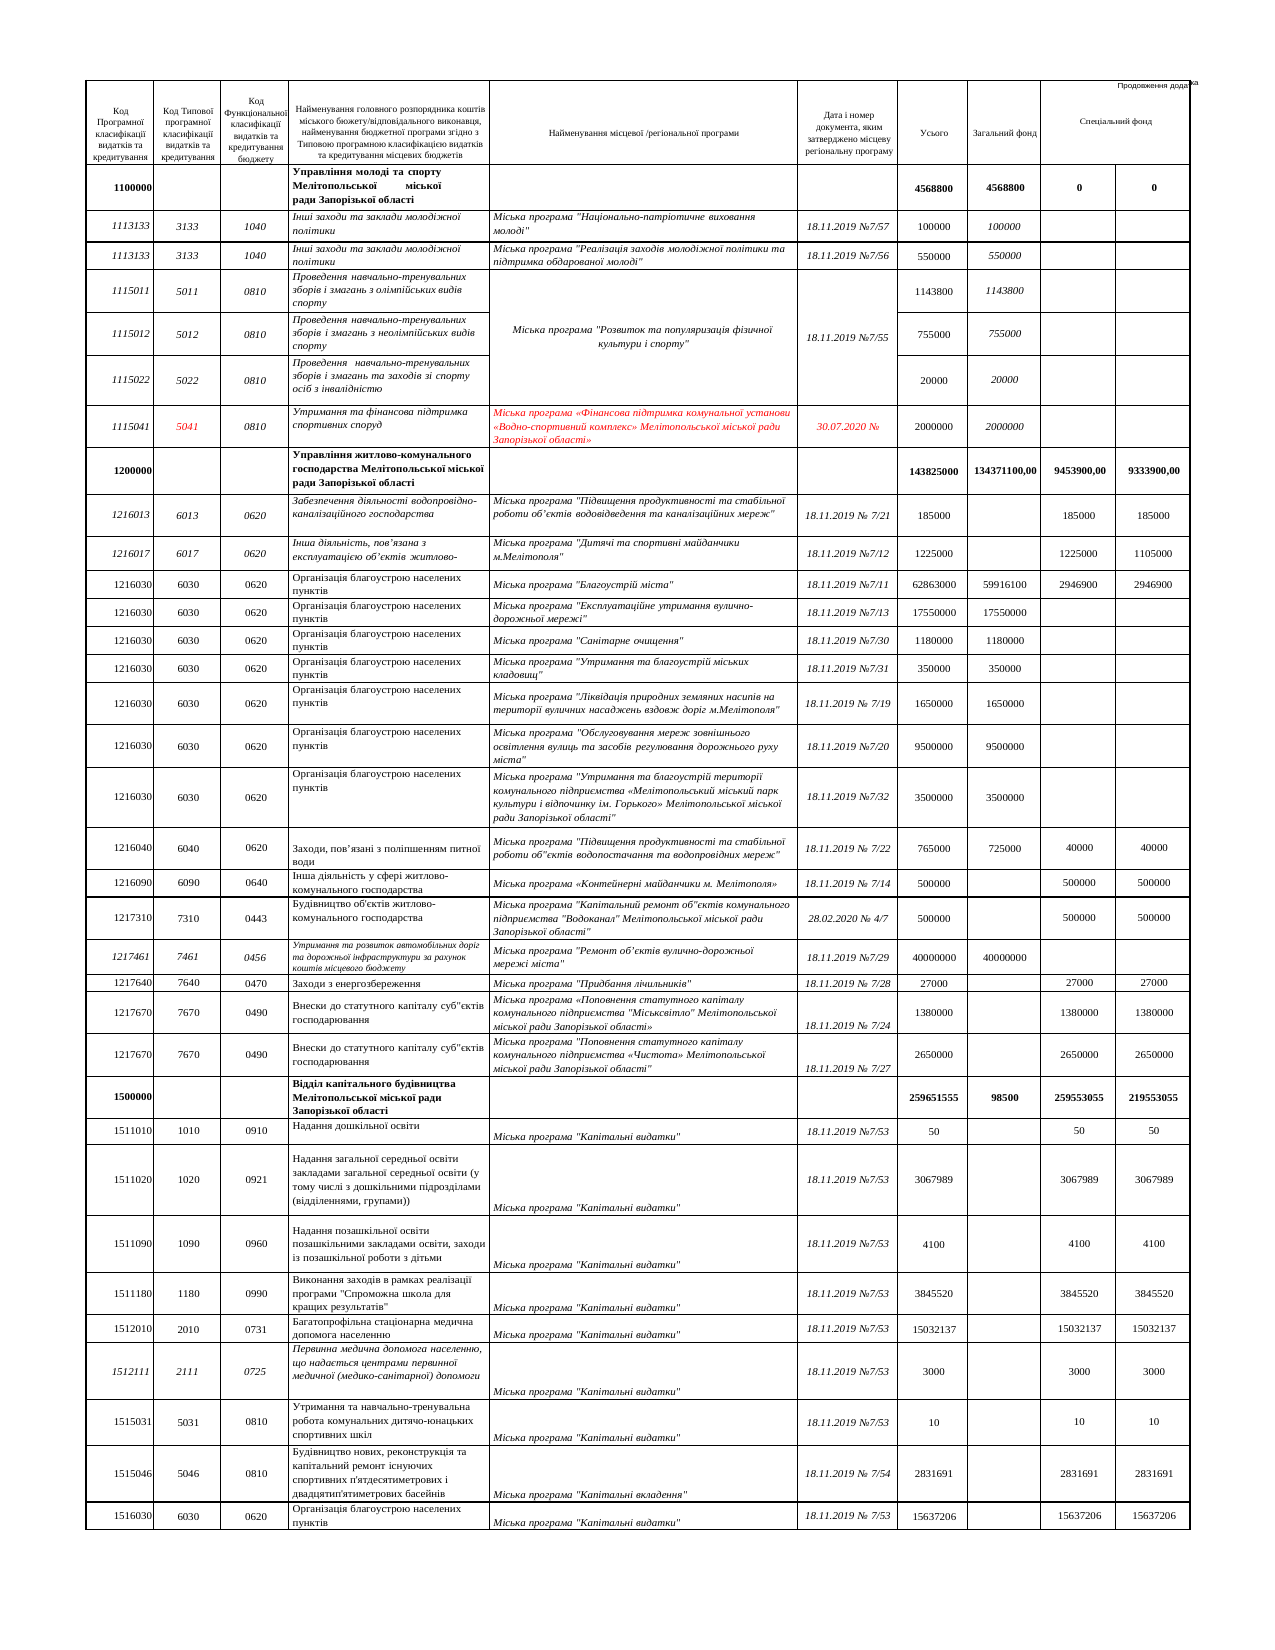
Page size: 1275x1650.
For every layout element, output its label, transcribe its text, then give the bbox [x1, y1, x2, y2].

table_cell 0810 [221, 1400, 288, 1444]
table_cell [154, 165, 220, 210]
table_cell Організація благоустрою населених пунктів [289, 768, 489, 827]
table_cell 18.11.2019 №7/53 [798, 1145, 897, 1215]
table_cell 18.11.2019 №7/11 [798, 571, 897, 598]
table_cell 3000 [1116, 1343, 1189, 1399]
table_cell 1113133 [87, 243, 153, 269]
table_cell 755000 [898, 313, 967, 355]
table_cell 3133 [154, 211, 220, 241]
table_cell Заходи, пов’язані з поліпшенням питної води [289, 828, 489, 869]
table_cell 3067989 [898, 1145, 967, 1215]
table_cell 0620 [221, 537, 288, 570]
table_cell 0990 [221, 1273, 288, 1314]
table_cell [1116, 655, 1189, 682]
table_cell 765000 [898, 828, 967, 869]
table_cell 3845520 [1116, 1273, 1189, 1314]
table_cell [1041, 683, 1115, 724]
table_cell 2946900 [1041, 571, 1115, 598]
table_header Код Програмної класифікації видатків та кредитування [87, 81, 153, 164]
table_cell 500000 [898, 870, 967, 896]
table_cell 2831691 [1041, 1446, 1115, 1501]
table_cell Проведення навчально-тренувальних зборів і змагань та заходів зі спорту осіб з інвалідністю [289, 356, 489, 405]
table_cell 27000 [1041, 975, 1115, 991]
table_cell 4100 [1116, 1216, 1189, 1272]
table_cell Міська програма "Утримання та благоустрій міських кладовищ" [490, 655, 797, 682]
table_cell 725000 [968, 828, 1040, 869]
table_cell 0620 [221, 627, 288, 654]
table_cell [968, 975, 1040, 991]
table_cell 18.11.2019 №7/53 [798, 1343, 897, 1399]
table_cell [968, 1446, 1040, 1501]
table_cell 500000 [1041, 870, 1115, 896]
table_cell 15637206 [898, 1503, 967, 1529]
table_cell 6030 [154, 655, 220, 682]
table_cell 1217461 [87, 940, 153, 974]
table_cell Організація благоустрою населених пунктів [289, 683, 489, 724]
table_cell Міська програма "Санітарне очищення" [490, 627, 797, 654]
table_cell [1041, 725, 1115, 767]
table_cell Міська програма "Благоустрій міста" [490, 571, 797, 598]
table_cell 6030 [154, 627, 220, 654]
table_cell 18.11.2019 №7/57 [798, 211, 897, 241]
table_cell 3000 [1041, 1343, 1115, 1399]
table_cell Заходи з енергозбереження [289, 975, 489, 991]
table_cell 500000 [898, 898, 967, 939]
table_cell Організація благоустрою населених пунктів [289, 571, 489, 598]
table_cell 18.11.2019 № 7/19 [798, 683, 897, 724]
table_cell 18.11.2019 №7/53 [798, 1315, 897, 1342]
table_cell 50 [1041, 1119, 1115, 1143]
table_cell 2650000 [1041, 1034, 1115, 1076]
table_cell 1217670 [87, 1034, 153, 1076]
table_cell 18.11.2019 №7/32 [798, 768, 897, 827]
table_cell 6030 [154, 599, 220, 626]
table_cell 1216090 [87, 870, 153, 896]
table_cell 59916100 [968, 571, 1040, 598]
table_cell [1041, 313, 1115, 355]
table_cell Відділ капітального будівництва Мелітопольської міської ради Запорізької області [289, 1077, 489, 1118]
table_cell 185000 [898, 495, 967, 536]
table_cell 0490 [221, 992, 288, 1033]
table_cell 219553055 [1116, 1077, 1189, 1118]
table_cell 1216030 [87, 725, 153, 767]
table_header Дата і номер документа, яким затверджено місцеву регіональну програму [798, 81, 897, 164]
table_cell 1216030 [87, 768, 153, 827]
table_cell 27000 [1116, 975, 1189, 991]
table_cell Міська програма "Національно-патріотичне виховання молоді" [490, 211, 797, 241]
table_cell [1041, 768, 1115, 827]
table_cell 500000 [1116, 898, 1189, 939]
table_cell [1041, 655, 1115, 682]
table_cell 2650000 [1116, 1034, 1189, 1076]
table_cell 3067989 [1116, 1145, 1189, 1215]
table_cell 18.11.2019 № 7/14 [798, 870, 897, 896]
table_cell 1113133 [87, 211, 153, 241]
table_cell 15032137 [1116, 1315, 1189, 1342]
table_cell 100000 [898, 211, 967, 241]
table_cell 1512111 [87, 1343, 153, 1399]
table_header Продовження додат Спеціальний фонд [1041, 81, 1189, 164]
table_cell 0620 [221, 599, 288, 626]
table_cell [1041, 243, 1115, 269]
table_cell [1041, 599, 1115, 626]
table_cell 0 [1041, 165, 1115, 210]
table_cell Внески до статутного капіталу суб"єктів господарювання [289, 992, 489, 1033]
table_cell [1116, 406, 1189, 447]
table_cell 550000 [898, 243, 967, 269]
table_cell 2831691 [1116, 1446, 1189, 1501]
table_cell 185000 [1041, 495, 1115, 536]
table_cell 0640 [221, 870, 288, 896]
table_cell 0620 [221, 768, 288, 827]
table_cell 1143800 [898, 270, 967, 312]
table_cell 30.07.2020 № [798, 406, 897, 447]
table_cell Організація благоустрою населених пунктів [289, 725, 489, 767]
table_cell 6030 [154, 683, 220, 724]
table_cell 259553055 [1041, 1077, 1115, 1118]
table_cell Міська програма "Утримання та благоустрій території комунального підприємства «Мелітопольський міський парк культури і відпочинку ім. Горького» Мелітопольської міської ради Запорізької області" [490, 768, 797, 827]
table_cell 50 [1116, 1119, 1189, 1143]
table_cell Міська програма "Капітальні видатки" [490, 1145, 797, 1215]
table_cell 7640 [154, 975, 220, 991]
table_cell 10 [1116, 1400, 1189, 1444]
table_cell [968, 537, 1040, 570]
table_cell Організація благоустрою населених пунктів [289, 599, 489, 626]
table_cell 0620 [221, 571, 288, 598]
table_cell Проведення навчально-тренувальних зборів і змагань з неолімпійських видів спорту [289, 313, 489, 355]
table_cell 6040 [154, 828, 220, 869]
table_cell [798, 1077, 897, 1118]
table_cell Утримання та розвиток автомобільних доріг та дорожньої інфраструктури за рахунок коштів місцевого бюджету [289, 940, 489, 974]
table_cell 18.11.2019 №7/20 [798, 725, 897, 767]
table_cell 18.11.2019 №7/53 [798, 1216, 897, 1272]
table_cell 20000 [898, 356, 967, 405]
table_cell 6030 [154, 571, 220, 598]
table_cell Міська програма "Капітальний ремонт об"єктів комунального підприємства "Водоканал" Мелітопольської міської ради Запорізької області" [490, 898, 797, 939]
table_cell [1116, 940, 1189, 974]
table_cell 0620 [221, 683, 288, 724]
table_cell 1500000 [87, 1077, 153, 1118]
table_cell Міська програма "Обслуговування мереж зовнішнього освітлення вулиць та засобів регулювання дорожнього руху міста" [490, 725, 797, 767]
table_cell 550000 [968, 243, 1040, 269]
table_cell 1100000 [87, 165, 153, 210]
table_cell Міська програма "Капітальні видатки" [490, 1216, 797, 1272]
table_cell 18.11.2019 № 7/27 [798, 1034, 897, 1076]
table_cell 2650000 [898, 1034, 967, 1076]
table_cell Організація благоустрою населених пунктів [289, 1503, 489, 1529]
table_cell 1010 [154, 1119, 220, 1143]
table_cell 15637206 [1116, 1503, 1189, 1529]
table_cell Інші заходи та заклади молодіжної політики [289, 243, 489, 269]
table_cell 18.11.2019 №7/53 [798, 1273, 897, 1314]
table_cell 4568800 [968, 165, 1040, 210]
table_cell Внески до статутного капіталу суб"єктів господарювання [289, 1034, 489, 1076]
table_cell 2010 [154, 1315, 220, 1342]
table_cell 1143800 [968, 270, 1040, 312]
table_cell Міська програма "Підвищення продуктивності та стабільної роботи об’єктів водовідведення та каналізаційних мереж" [490, 495, 797, 536]
table_cell 1040 [221, 211, 288, 241]
table_cell [968, 1503, 1040, 1529]
table_header Найменування головного розпорядника коштів міського бюжету/відповідального виконавця, найменування бюджетної програми згідно з Типовою програмною класифікацією видатків та кредитування місцевих бюджетів [289, 81, 489, 164]
table_cell 1511090 [87, 1216, 153, 1272]
table_cell 3500000 [898, 768, 967, 827]
table_cell 1115011 [87, 270, 153, 312]
table_cell 18.11.2019 № 7/53 [798, 1503, 897, 1529]
table_cell 3000 [898, 1343, 967, 1399]
table_cell 4100 [898, 1216, 967, 1272]
table_cell [968, 898, 1040, 939]
table_cell [1116, 627, 1189, 654]
table_cell Інша діяльність, пов’язана з експлуатацією об’єктів житлово- [289, 537, 489, 570]
table_cell [1116, 270, 1189, 312]
table_cell [1041, 406, 1115, 447]
table_cell 1200000 [87, 448, 153, 494]
table_cell 500000 [1116, 870, 1189, 896]
table_cell Міська програма «Фінансова підтримка комунальної установи «Водно-спортивний комплекс» Мелітопольської міської ради Запорізької області» [490, 406, 797, 447]
table_cell Міська програма "Капітальні видатки" [490, 1119, 797, 1143]
table_cell 0960 [221, 1216, 288, 1272]
table_cell 50 [898, 1119, 967, 1143]
table_cell 18.11.2019 №7/55 [798, 270, 897, 405]
table_cell [154, 1077, 220, 1118]
table_cell Первинна медична допомога населенню, що надається центрами первинної медичної (медико-санітарної) допомоги [289, 1343, 489, 1399]
table_cell Міська програма "Ліквідація природних земляних насипів на території вуличних насаджень вздовж доріг м.Мелітополя" [490, 683, 797, 724]
table_cell 10 [898, 1400, 967, 1444]
table_cell 18.11.2019 №7/53 [798, 1119, 897, 1143]
table_cell Багатопрофільна стаціонарна медична допомога населенню [289, 1315, 489, 1342]
table_cell 1090 [154, 1216, 220, 1272]
table_cell 0456 [221, 940, 288, 974]
table_cell 0620 [221, 1503, 288, 1529]
table_cell Організація благоустрою населених пунктів [289, 627, 489, 654]
table_cell 5031 [154, 1400, 220, 1444]
table_cell 98500 [968, 1077, 1040, 1118]
table_cell 28.02.2020 № 4/7 [798, 898, 897, 939]
table_cell Міська програма «Контейнерні майданчики м. Мелітополя» [490, 870, 797, 896]
table_cell 3067989 [1041, 1145, 1115, 1215]
table_cell Міська програма "Придбання лічильників" [490, 975, 797, 991]
table_cell [968, 870, 1040, 896]
table_cell 18.11.2019 № 7/21 [798, 495, 897, 536]
table_cell 350000 [968, 655, 1040, 682]
table_cell 1105000 [1116, 537, 1189, 570]
table_header Код Функціональної класифікації видатків та кредитування бюджету [221, 81, 288, 164]
table_cell [798, 165, 897, 210]
table_cell 4568800 [898, 165, 967, 210]
table_cell 1217670 [87, 992, 153, 1033]
table_cell 0810 [221, 406, 288, 447]
table_cell 1216030 [87, 599, 153, 626]
table_cell Міська програма «Поповнення статутного капіталу комунального підприємства "Міськсвітло" Мелітопольської міської ради Запорізької області» [490, 992, 797, 1033]
table_cell Міська програма "Поповнення статутного капіталу комунального підприємства «Чистота» Мелітопольської міської ради Запорізької області" [490, 1034, 797, 1076]
table_cell Надання позашкільної освіти позашкільними закладами освіти, заходи із позашкільної роботи з дітьми [289, 1216, 489, 1272]
table_cell Інша діяльність у сфері житлово- комунального господарства [289, 870, 489, 896]
table_cell 18.11.2019 № 7/28 [798, 975, 897, 991]
table_cell 5041 [154, 406, 220, 447]
table_cell 0490 [221, 1034, 288, 1076]
table_cell [490, 448, 797, 494]
table_cell 18.11.2019 № 7/24 [798, 992, 897, 1033]
table_cell [1116, 683, 1189, 724]
table_cell [968, 1400, 1040, 1444]
table_cell [968, 1034, 1040, 1076]
table_cell Утримання та навчально-тренувальна робота комунальних дитячо-юнацьких спортивних шкіл [289, 1400, 489, 1444]
table_cell 2946900 [1116, 571, 1189, 598]
table_cell 0 [1116, 165, 1189, 210]
table_cell 0620 [221, 655, 288, 682]
table_cell Міська програма "Капітальні видатки" [490, 1503, 797, 1529]
table_cell 5046 [154, 1446, 220, 1501]
table_cell 18.11.2019 №7/29 [798, 940, 897, 974]
table_cell 755000 [968, 313, 1040, 355]
table_cell Міська програма "Дитячі та спортивні майданчики м.Мелітополя" [490, 537, 797, 570]
table_cell [221, 1077, 288, 1118]
table_cell 1516030 [87, 1503, 153, 1529]
table_cell 0921 [221, 1145, 288, 1215]
table_cell 20000 [968, 356, 1040, 405]
table_cell [1041, 627, 1115, 654]
table_cell [490, 1077, 797, 1118]
table_cell [968, 992, 1040, 1033]
table_cell Проведення навчально-тренувальних зборів і змагань з олімпійських видів спорту [289, 270, 489, 312]
table_header Загальний фонд [968, 81, 1040, 164]
table_cell [1041, 940, 1115, 974]
table_cell 7670 [154, 992, 220, 1033]
table_cell Управління житлово-комунального господарства Мелітопольської міської ради Запорізької області [289, 448, 489, 494]
table_cell 1216030 [87, 655, 153, 682]
table_cell 7310 [154, 898, 220, 939]
table_cell 40000 [1116, 828, 1189, 869]
table_cell 0443 [221, 898, 288, 939]
table_cell Міська програма "Капітальні видатки" [490, 1315, 797, 1342]
table_cell Міська програма "Капітальні видатки" [490, 1273, 797, 1314]
table_cell [968, 1343, 1040, 1399]
table_cell 0725 [221, 1343, 288, 1399]
table_cell 5012 [154, 313, 220, 355]
table_cell 18.11.2019 №7/30 [798, 627, 897, 654]
table_cell 15032137 [1041, 1315, 1115, 1342]
table_cell 62863000 [898, 571, 967, 598]
table_cell 6030 [154, 768, 220, 827]
table_cell 17550000 [968, 599, 1040, 626]
table_cell 3845520 [1041, 1273, 1115, 1314]
table_cell 15637206 [1041, 1503, 1115, 1529]
table_cell 143825000 [898, 448, 967, 494]
table_cell 6030 [154, 1503, 220, 1529]
table_cell 1115012 [87, 313, 153, 355]
table_cell 18.11.2019 № 7/22 [798, 828, 897, 869]
table_cell Утримання та фінансова підтримка спортивних споруд [289, 406, 489, 447]
table_cell [1116, 356, 1189, 405]
table_cell 2831691 [898, 1446, 967, 1501]
table_cell 1115022 [87, 356, 153, 405]
table_cell 1511010 [87, 1119, 153, 1143]
table_cell 1515031 [87, 1400, 153, 1444]
table_cell 3133 [154, 243, 220, 269]
table_cell 2000000 [968, 406, 1040, 447]
table_cell 0810 [221, 313, 288, 355]
table_cell [1116, 725, 1189, 767]
table_cell [154, 448, 220, 494]
table_cell 27000 [898, 975, 967, 991]
table_cell 15032137 [898, 1315, 967, 1342]
table_cell 18.11.2019 №7/56 [798, 243, 897, 269]
table_cell 1180000 [898, 627, 967, 654]
table_cell 18.11.2019 №7/31 [798, 655, 897, 682]
table_cell 1216030 [87, 627, 153, 654]
table_cell Міська програма "Капітальні видатки" [490, 1400, 797, 1444]
table_cell Управління молоді та спорту Мелітопольської міської ради Запорізької області [289, 165, 489, 210]
table_cell Міська програма "Експлуатаційне утримання вулично- дорожньої мережі" [490, 599, 797, 626]
table_cell Виконання заходів в рамках реалізації програми "Спроможна школа для кращих результатів" [289, 1273, 489, 1314]
table_cell 10 [1041, 1400, 1115, 1444]
table_cell 2000000 [898, 406, 967, 447]
table_cell 1216013 [87, 495, 153, 536]
table_cell 6013 [154, 495, 220, 536]
table_cell 134371100,00 [968, 448, 1040, 494]
table_cell [221, 448, 288, 494]
table_cell Міська програма "Підвищення продуктивності та стабільної роботи об"єктів водопостачання та водопровідних мереж" [490, 828, 797, 869]
table_cell 0470 [221, 975, 288, 991]
table_cell 40000000 [898, 940, 967, 974]
table_cell Організація благоустрою населених пунктів [289, 655, 489, 682]
table_cell Інші заходи та заклади молодіжної політики [289, 211, 489, 241]
table_cell 9333900,00 [1116, 448, 1189, 494]
table_cell [1041, 270, 1115, 312]
table_cell 259651555 [898, 1077, 967, 1118]
table_cell [798, 448, 897, 494]
table_cell 6090 [154, 870, 220, 896]
table_cell 1216030 [87, 683, 153, 724]
table_cell 0810 [221, 270, 288, 312]
table_cell 5022 [154, 356, 220, 405]
table_cell Забезпечення діяльності водопровідно- каналізаційного господарства [289, 495, 489, 536]
table_cell 3500000 [968, 768, 1040, 827]
table_cell 9453900,00 [1041, 448, 1115, 494]
table_cell 2111 [154, 1343, 220, 1399]
table_cell 0620 [221, 495, 288, 536]
table_cell Надання загальної середньої освіти закладами загальної середньої освіти (у тому числі з дошкільними підрозділами (відділеннями, групами)) [289, 1145, 489, 1215]
table_cell 185000 [1116, 495, 1189, 536]
table_cell 9500000 [968, 725, 1040, 767]
table_cell 1380000 [898, 992, 967, 1033]
table_cell 1380000 [1116, 992, 1189, 1033]
table_cell 0810 [221, 356, 288, 405]
table_cell 1216017 [87, 537, 153, 570]
table_cell 18.11.2019 №7/13 [798, 599, 897, 626]
table_cell [968, 495, 1040, 536]
table_cell 0731 [221, 1315, 288, 1342]
table_cell 0810 [221, 1446, 288, 1501]
table_cell 40000000 [968, 940, 1040, 974]
table_cell 6017 [154, 537, 220, 570]
table_cell 1511180 [87, 1273, 153, 1314]
table_cell 500000 [1041, 898, 1115, 939]
table_cell 1180000 [968, 627, 1040, 654]
table_cell 1650000 [968, 683, 1040, 724]
table_cell [1116, 768, 1189, 827]
table_cell 0620 [221, 725, 288, 767]
table_cell [968, 1119, 1040, 1143]
table_cell 7461 [154, 940, 220, 974]
table_cell 17550000 [898, 599, 967, 626]
table_cell 7670 [154, 1034, 220, 1076]
table_cell 5011 [154, 270, 220, 312]
table_cell 1216040 [87, 828, 153, 869]
table_header Код Типової програмної класифікації видатків та кредитування [154, 81, 220, 164]
table_cell 1511020 [87, 1145, 153, 1215]
table_cell 1217310 [87, 898, 153, 939]
table_cell Міська програма "Ремонт об’єктів вулично-дорожньої мережі міста" [490, 940, 797, 974]
table_cell 3845520 [898, 1273, 967, 1314]
table_cell 1115041 [87, 406, 153, 447]
table_cell [968, 1273, 1040, 1314]
table_cell 9500000 [898, 725, 967, 767]
table_cell 4100 [1041, 1216, 1115, 1272]
table_header Найменування місцевої /регіональної програми [490, 81, 797, 164]
table_cell 0620 [221, 828, 288, 869]
table_cell Міська програма "Капітальні видатки" [490, 1343, 797, 1399]
table_cell [968, 1216, 1040, 1272]
table_cell [221, 165, 288, 210]
table_cell [1116, 313, 1189, 355]
table_cell Надання дошкільної освіти [289, 1119, 489, 1143]
table_cell 1512010 [87, 1315, 153, 1342]
table_cell 0910 [221, 1119, 288, 1143]
table_cell 1040 [221, 243, 288, 269]
table_cell 18.11.2019 №7/53 [798, 1400, 897, 1444]
table_cell Міська програма "Капітальні вкладення" [490, 1446, 797, 1501]
table_cell Будівництво об'єктів житлово- комунального господарства [289, 898, 489, 939]
table_cell Міська програма "Реалізація заходів молодіжної політики та підтримка обдарованої молоді" [490, 243, 797, 269]
table_cell [490, 165, 797, 210]
table_header Усього [898, 81, 967, 164]
table_cell [968, 1145, 1040, 1215]
table_cell 18.11.2019 №7/12 [798, 537, 897, 570]
table_cell Міська програма "Розвиток та популяризація фізичної культури і спорту" [490, 270, 797, 405]
table_cell 18.11.2019 № 7/54 [798, 1446, 897, 1501]
table_cell [1116, 599, 1189, 626]
table_cell 1180 [154, 1273, 220, 1314]
table_cell [1116, 211, 1189, 241]
table_cell Будівництво нових, реконструкція та капітальний ремонт існуючих спортивних п'ятдесятиметрових і двадцятип'ятиметрових басейнів [289, 1446, 489, 1501]
table_cell [1116, 243, 1189, 269]
table_cell 1217640 [87, 975, 153, 991]
table_cell 350000 [898, 655, 967, 682]
table_cell 1380000 [1041, 992, 1115, 1033]
table_cell 1650000 [898, 683, 967, 724]
table_cell [1041, 211, 1115, 241]
table_cell 1515046 [87, 1446, 153, 1501]
table_cell 1216030 [87, 571, 153, 598]
table_cell 1225000 [1041, 537, 1115, 570]
table_cell 100000 [968, 211, 1040, 241]
table_cell 40000 [1041, 828, 1115, 869]
table_cell 1020 [154, 1145, 220, 1215]
table_cell 6030 [154, 725, 220, 767]
table_cell 1225000 [898, 537, 967, 570]
table_cell [1041, 356, 1115, 405]
table_cell [968, 1315, 1040, 1342]
